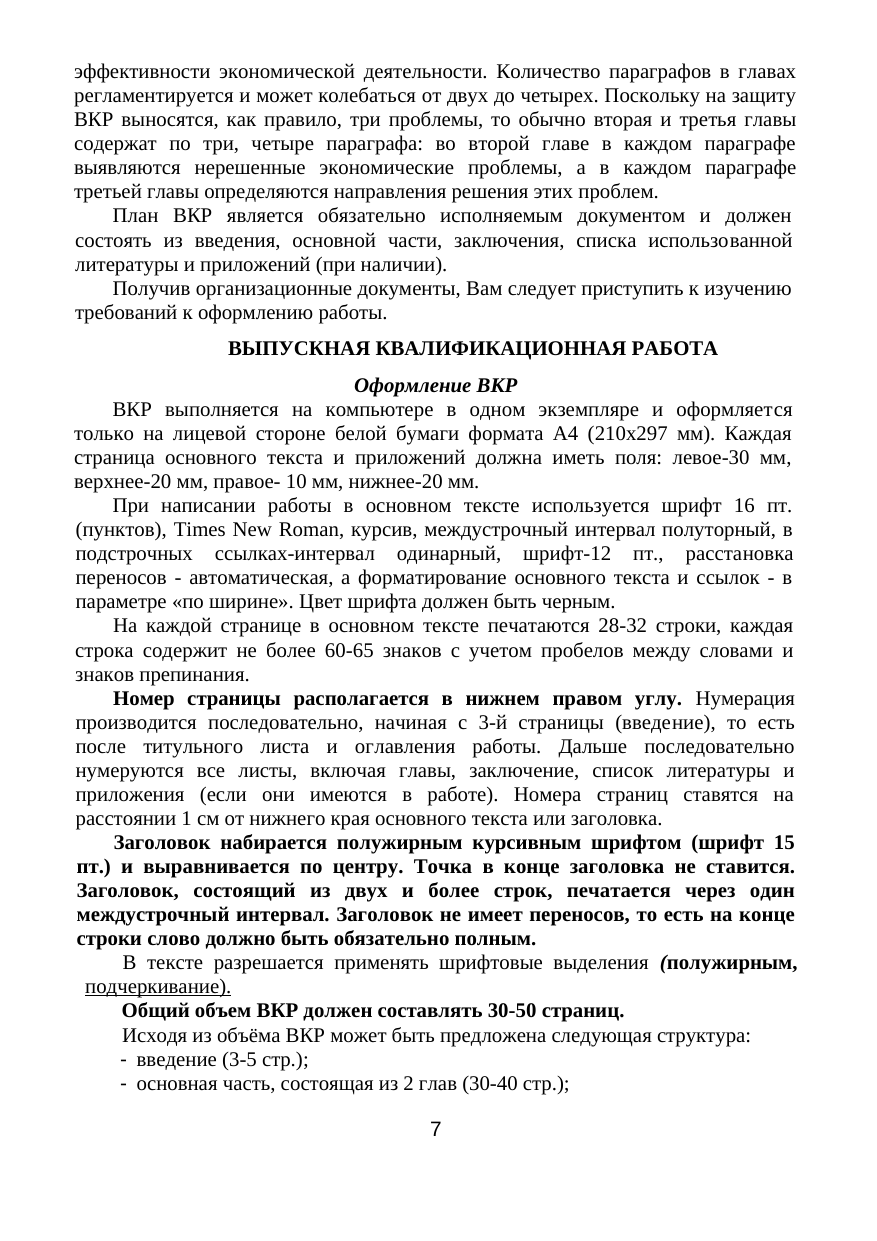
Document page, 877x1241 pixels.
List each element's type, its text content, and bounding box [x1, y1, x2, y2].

text Оформление ВКР [74, 373, 797, 397]
list введение (3-5 стр.); [120, 1047, 797, 1071]
text В тексте разрешается применять шрифтовые выделения (полужирным, подчеркивание). [85, 950, 797, 998]
list основная часть, состоящая из 2 глав (30-40 стр.); [120, 1071, 797, 1095]
text Номер страницы располагается в нижнем правом углу. Нумерация производится последовательно, начиная с 3-й страницы (введение), то есть после титульного листа и оглавления работы. Дальше последовательно нумеруются все листы, включая главы, заключение, список литературы и приложения (если они имеются в работе). Номера страниц ставятся на расстоянии 1 см от нижнего края основного текста или заголовка. [75, 686, 795, 830]
text ВЫПУСКНАЯ КВАЛИФИКАЦИОННАЯ РАБОТА [149, 336, 797, 360]
text Исходя из объёма ВКР может быть предложена следующая структура: [122, 1022, 797, 1047]
text Заголовок набирается полужирным курсивным шрифтом (шрифт 15 пт.) и выравнивается по центру. Точка в конце заголовка не ставится. Заголовок, состоящий из двух и более строк, печатается через один междустрочный интервал. Заголовок не имеет переносов, то есть на конце строки слово должно быть обязательно полным. [76, 830, 795, 950]
text План ВКР является обязательно исполняемым документом и должен состоять из введения, основной части, заключения, списка использованной литературы и приложений (при наличии). [75, 203, 792, 276]
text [74, 59, 797, 203]
text На каждой странице в основном тексте печатаются 28-32 строки, каждая строка содержит не более 60-65 знаков с учетом пробелов между словами и знаков препинания. [75, 613, 794, 686]
text Общий объем ВКР должен составлять 30-50 страниц. [85, 998, 797, 1022]
text Получив организационные документы, Вам следует приступить к изучению требований к оформлению работы. [75, 276, 792, 324]
text При написании работы в основном тексте используется шрифт 16 пт. (пунктов), Times New Roman, курсив, междустрочный интервал полуторный, в подстрочных ссылках-интервал одинарный, шрифт-12 пт., расстановка переносов - автоматическая, а форматирование основного текста и ссылок - в параметре «по ширине». Цвет шрифта должен быть черным. [75, 493, 793, 613]
text ВКР выполняется на компьютере в одном экземпляре и оформляется только на лицевой стороне белой бумаги формата А4 (210x297 мм). Каждая страница основного текста и приложений должна иметь поля: левое-30 мм, верхнее-20 мм, правое- 10 мм, нижнее-20 мм. [74, 397, 792, 493]
